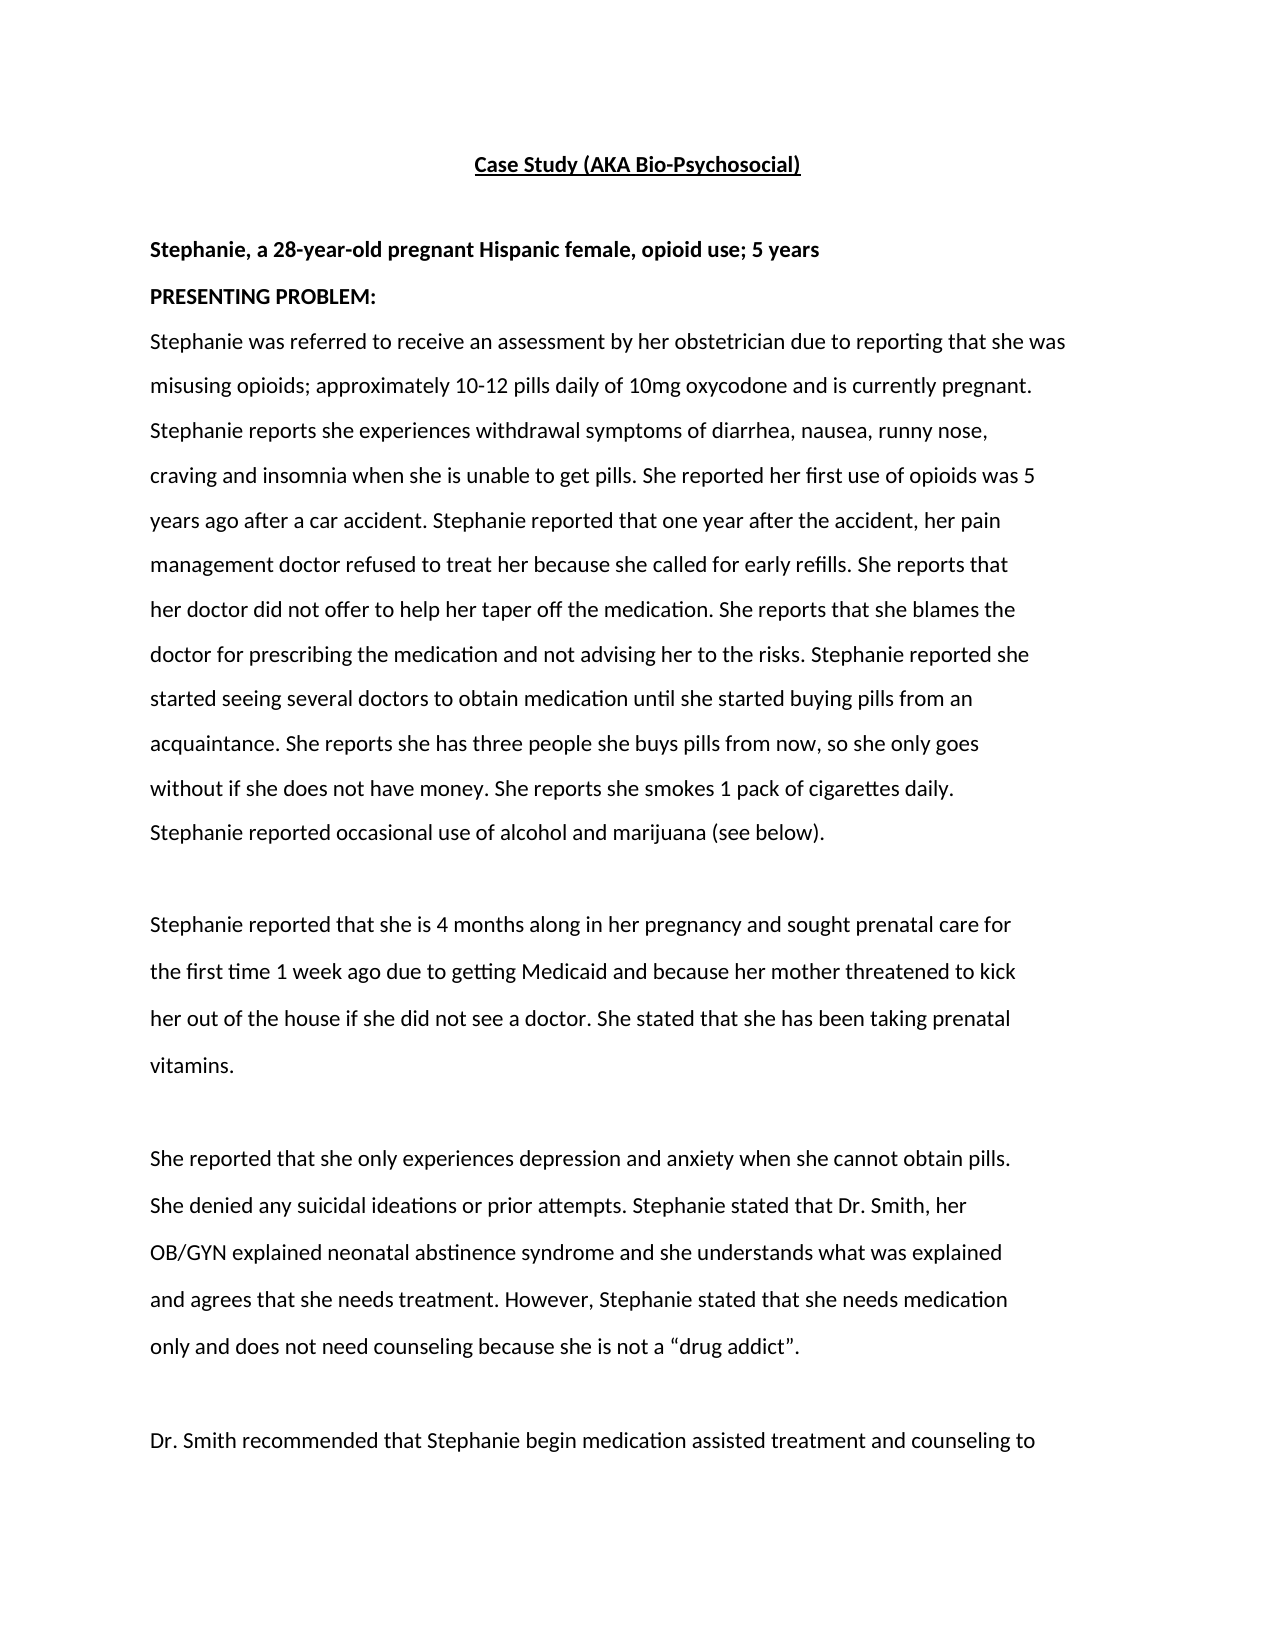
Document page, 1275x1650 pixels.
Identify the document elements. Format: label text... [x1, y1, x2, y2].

text She denied any suicidal ideations or prior attempts. Stephanie stated that Dr. Smith, her [150, 1191, 1125, 1219]
text doctor for prescribing the medication and not advising her to the risks. Stephanie reported she [150, 640, 1125, 668]
text She reported that she only experiences depression and anxiety when she cannot obtain pills. [150, 1144, 1125, 1172]
text Case Study (AKA Bio-Psychosocial) [150, 150, 1125, 178]
text started seeing several doctors to obtain medication until she started buying pills from an [150, 684, 1125, 712]
text management doctor refused to treat her because she called for early refills. She reports that [150, 550, 1125, 578]
text Stephanie was referred to receive an assessment by her obstetrician due to reporting that she was [150, 327, 1125, 355]
text Stephanie reported occasional use of alcohol and marijuana (see below). [150, 818, 1125, 847]
text her out of the house if she did not see a doctor. She stated that she has been taking prenatal [150, 1004, 1125, 1032]
text acquaintance. She reports she has three people she buys pills from now, so she only goes [150, 729, 1125, 757]
text only and does not need counseling because she is not a “drug addict”. [150, 1332, 1125, 1360]
text Dr. Smith recommended that Stephanie begin medication assisted treatment and counseling to [150, 1426, 1125, 1454]
text misusing opioids; approximately 10-12 pills daily of 10mg oxycodone and is currently pregnant. [150, 372, 1125, 400]
text OB/GYN explained neonatal abstinence syndrome and she understands what was explained [150, 1238, 1125, 1266]
text her doctor did not offer to help her taper off the medication. She reports that she blames the [150, 595, 1125, 623]
text Stephanie reports she experiences withdrawal symptoms of diarrhea, nausea, runny nose, [150, 416, 1125, 444]
text Stephanie, a 28-year-old pregnant Hispanic female, opioid use; 5 years [150, 235, 1125, 263]
text vitamins. [150, 1051, 1125, 1079]
text PRESENTING PROBLEM: [150, 282, 1125, 310]
text without if she does not have money. She reports she smokes 1 pack of cigarettes daily. [150, 774, 1125, 802]
text craving and insomnia when she is unable to get pills. She reported her first use of opioids was 5 [150, 461, 1125, 489]
text Stephanie reported that she is 4 months along in her pregnancy and sought prenatal care for [150, 910, 1125, 938]
text the first time 1 week ago due to getting Medicaid and because her mother threatened to kick [150, 957, 1125, 985]
text and agrees that she needs treatment. However, Stephanie stated that she needs medication [150, 1285, 1125, 1313]
text years ago after a car accident. Stephanie reported that one year after the accident, her pain [150, 506, 1125, 534]
